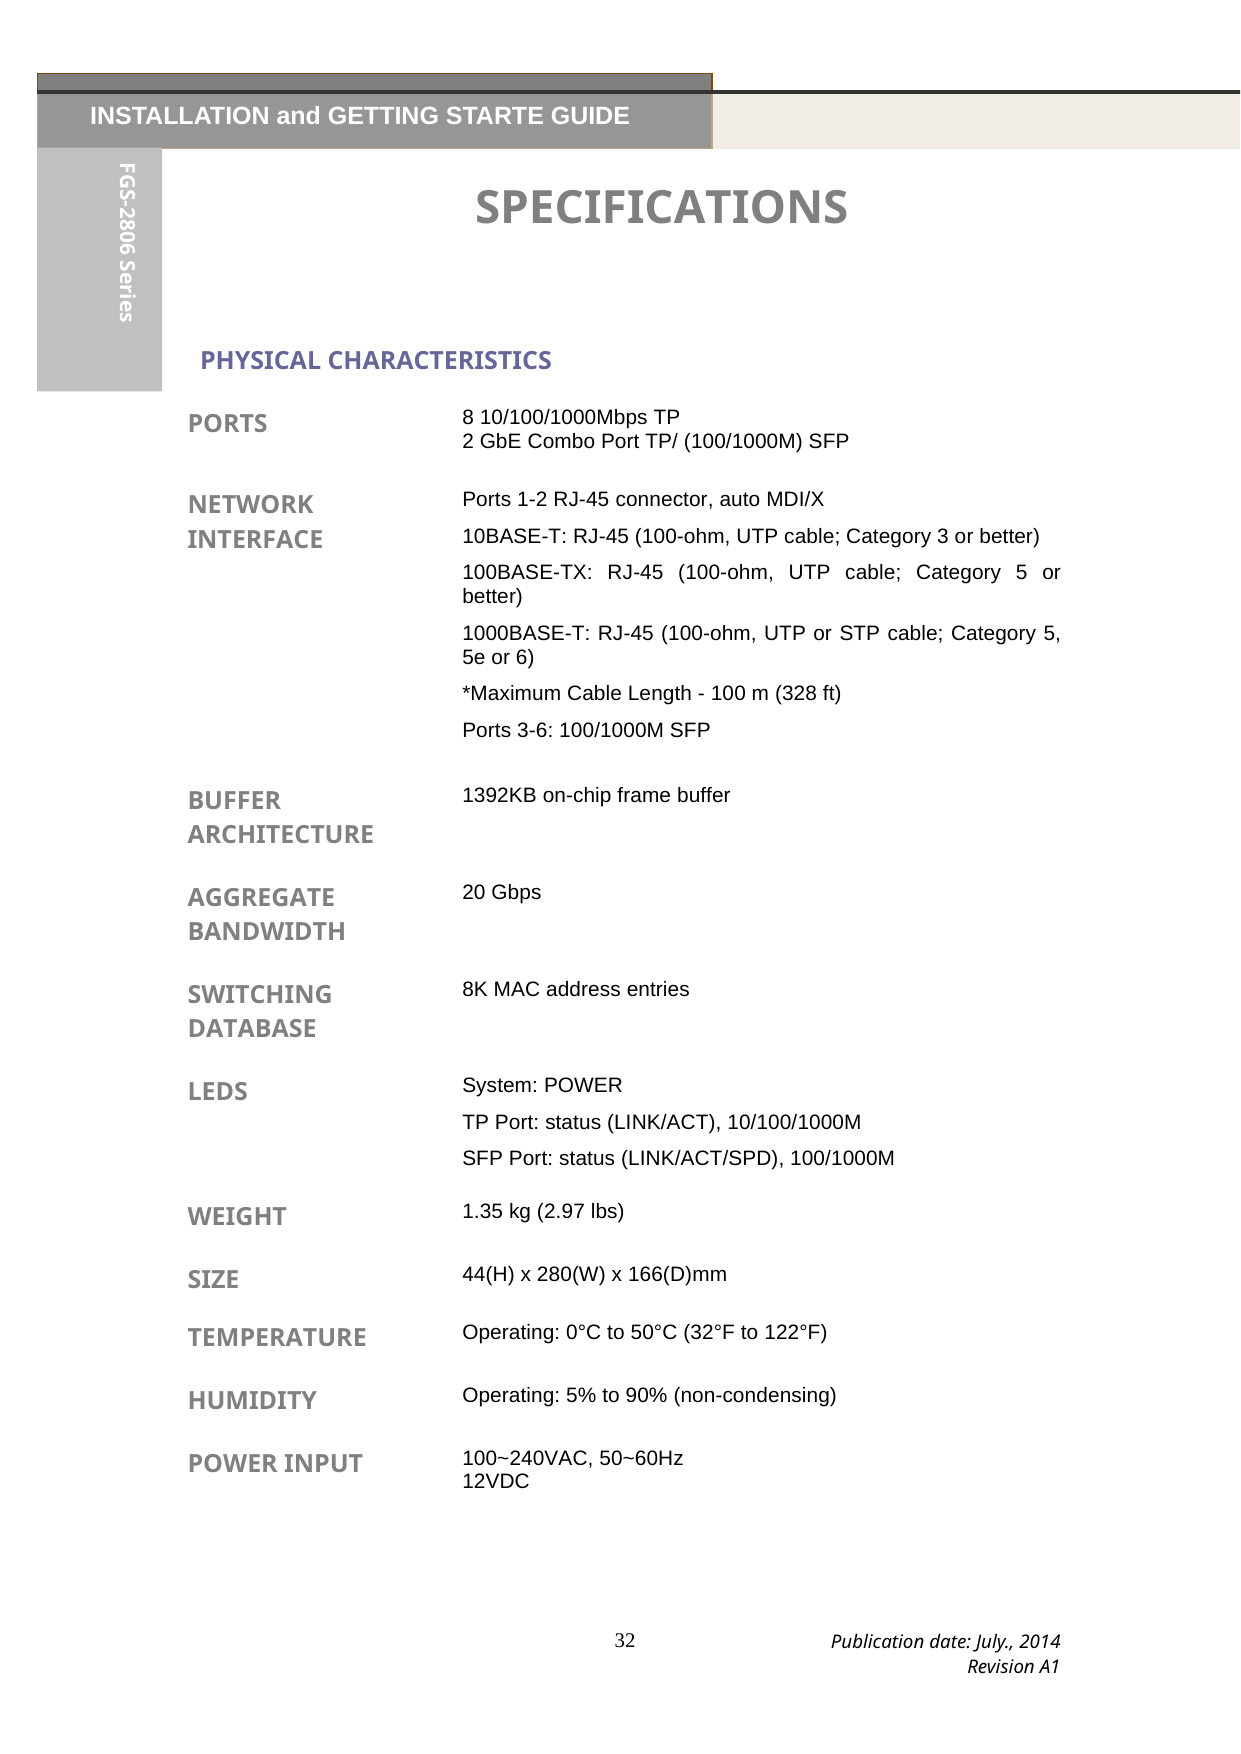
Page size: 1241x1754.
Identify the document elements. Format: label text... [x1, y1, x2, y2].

text 8 10/100/1000Mbps TP [462, 405, 1062, 429]
title PHYSICAL CHARACTERISTICS [200, 342, 1062, 376]
text System: POWER [462, 1073, 1062, 1097]
text NETWORK INTERFACE [187, 487, 437, 555]
text WEIGHT [187, 1199, 437, 1233]
text Ports 1-2 RJ-45 connector, auto MDI/X [462, 487, 1062, 511]
text *Maximum Cable Length - 100 m (328 ft) [462, 681, 1062, 705]
text LEDS [187, 1073, 437, 1107]
text 12VDC [462, 1469, 1062, 1493]
text TP Port: status (LINK/ACT), 10/100/1000M [462, 1110, 1062, 1134]
text TEMPERATURE Operating: 0°C to 50°C (32°F to 122°F) [187, 1320, 437, 1354]
subtitle SPECIFICATIONS [475, 175, 1062, 237]
text SIZE [187, 1262, 437, 1296]
text 44(H) x 280(W) x 166(D)mm [462, 1262, 1062, 1286]
text Ports 3-6: 100/1000M SFP [462, 717, 1062, 741]
text HUMIDITY [187, 1382, 437, 1417]
text SFP Port: status (LINK/ACT/SPD), 100/1000M [462, 1146, 1062, 1170]
text 1000BASE-T: RJ-45 (100-ohm, UTP or STP cable; Category 5, 5e or 6) [462, 621, 1062, 668]
text BUFFER ARCHITECTURE [187, 783, 437, 851]
text 100~240VAC, 50~60Hz [462, 1445, 1062, 1469]
text TEMPERATURE Operating: 0°C to 50°C (32°F to 122°F) [462, 1320, 1062, 1344]
text SWITCHING DATABASE [187, 976, 437, 1044]
text 8K MAC address entries [462, 976, 1062, 1000]
text 10BASE-T: RJ-45 (100-ohm, UTP cable; Category 3 or better) [462, 524, 1062, 548]
text POWER INPUT [187, 1445, 437, 1479]
text AGGREGATE BANDWIDTH [187, 879, 437, 948]
text Operating: 5% to 90% (non-condensing) [462, 1382, 1062, 1406]
text 2 GbE Combo Port TP/ (100/1000M) SFP [462, 429, 1062, 453]
text PORTS [187, 405, 437, 439]
text 1.35 kg (2.97 lbs) [462, 1199, 1062, 1223]
text 1392KB on-chip frame buffer [462, 783, 1062, 807]
text 100BASE-TX: RJ-45 (100-ohm, UTP cable; Category 5 or better) [462, 560, 1062, 608]
text 20 Gbps [462, 879, 1062, 903]
